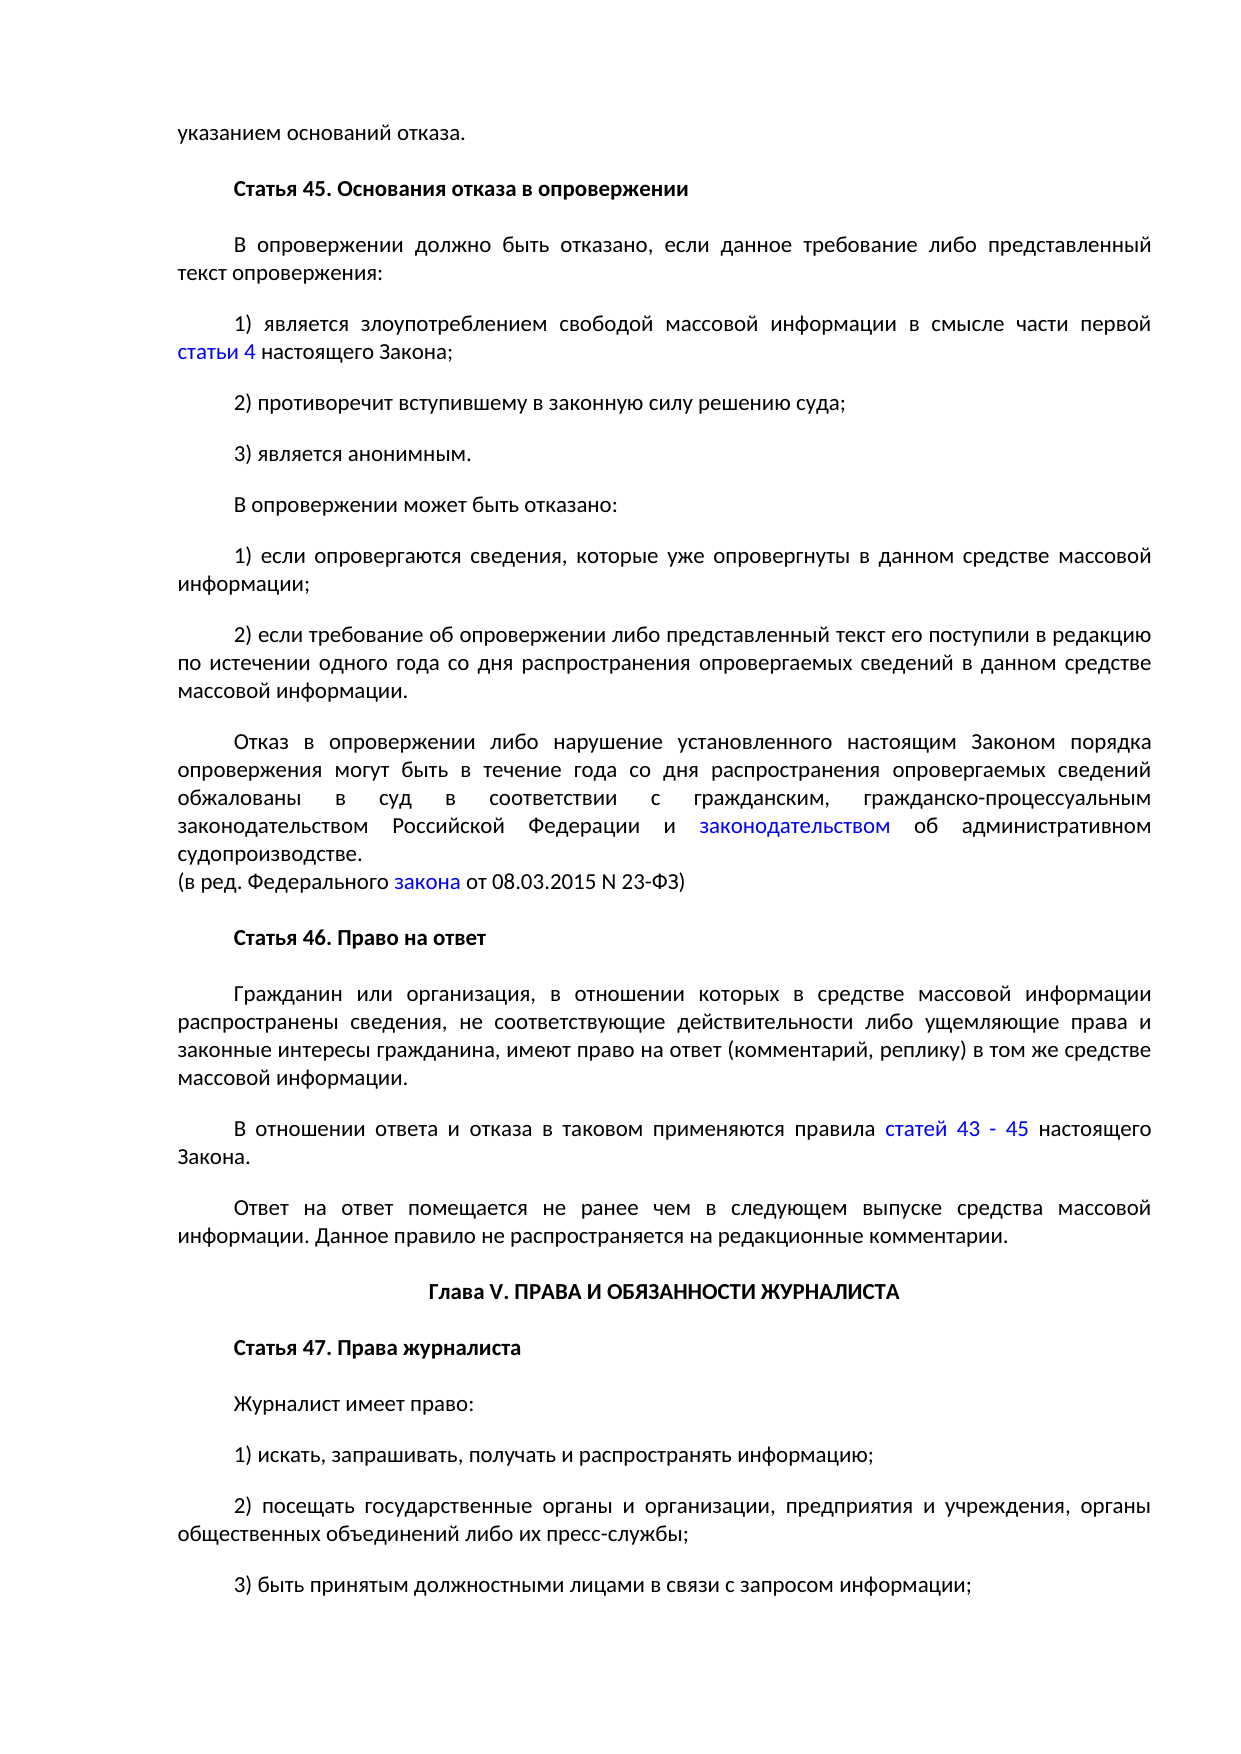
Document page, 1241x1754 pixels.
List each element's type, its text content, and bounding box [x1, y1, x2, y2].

text (в ред. Федерального закона от 08.03.2015 N 23-ФЗ) [177, 867, 1152, 895]
text 2) противоречит вступившему в законную силу решению суда; [177, 388, 1152, 416]
text 1) является злоупотреблением свободой массовой информации в смысле части первой статьи 4 настоящего Закона; [177, 309, 1152, 365]
text 1) искать, запрашивать, получать и распространять информацию; [177, 1440, 1152, 1468]
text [177, 118, 1152, 146]
title Статья 45. Основания отказа в опровержении [177, 174, 1152, 202]
text 2) если требование об опровержении либо представленный текст его поступили в редакцию по истечении одного года со дня распространения опровергаемых сведений в данном средстве массовой информации. [177, 620, 1152, 704]
text Журналист имеет право: [177, 1389, 1152, 1417]
text В отношении ответа и отказа в таковом применяются правила статей 43 - 45 настоящего Закона. [177, 1114, 1152, 1170]
title Статья 47. Права журналиста [177, 1333, 1152, 1361]
text 3) быть принятым должностными лицами в связи с запросом информации; [177, 1570, 1152, 1598]
text Отказ в опровержении либо нарушение установленного настоящим Законом порядка опровержения могут быть в течение года со дня распространения опровергаемых сведений обжалованы в суд в соответствии с гражданским, гражданско-процессуальным законодательством Российской Федерации и законодательством об административном судопроизводстве. [177, 727, 1152, 867]
text В опровержении может быть отказано: [177, 490, 1152, 518]
text Ответ на ответ помещается не ранее чем в следующем выпуске средства массовой информации. Данное правило не распространяется на редакционные комментарии. [177, 1193, 1152, 1249]
title Статья 46. Право на ответ [177, 923, 1152, 951]
text Гражданин или организация, в отношении которых в средстве массовой информации распространены сведения, не соответствующие действительности либо ущемляющие права и законные интересы гражданина, имеют право на ответ (комментарий, реплику) в том же средстве массовой информации. [177, 979, 1152, 1091]
text 3) является анонимным. [177, 439, 1152, 467]
text 2) посещать государственные органы и организации, предприятия и учреждения, органы общественных объединений либо их пресс-службы; [177, 1491, 1152, 1547]
text В опровержении должно быть отказано, если данное требование либо представленный текст опровержения: [177, 230, 1152, 286]
title Глава V. ПРАВА И ОБЯЗАННОСТИ ЖУРНАЛИСТА [177, 1277, 1152, 1305]
text 1) если опровергаются сведения, которые уже опровергнуты в данном средстве массовой информации; [177, 541, 1152, 597]
